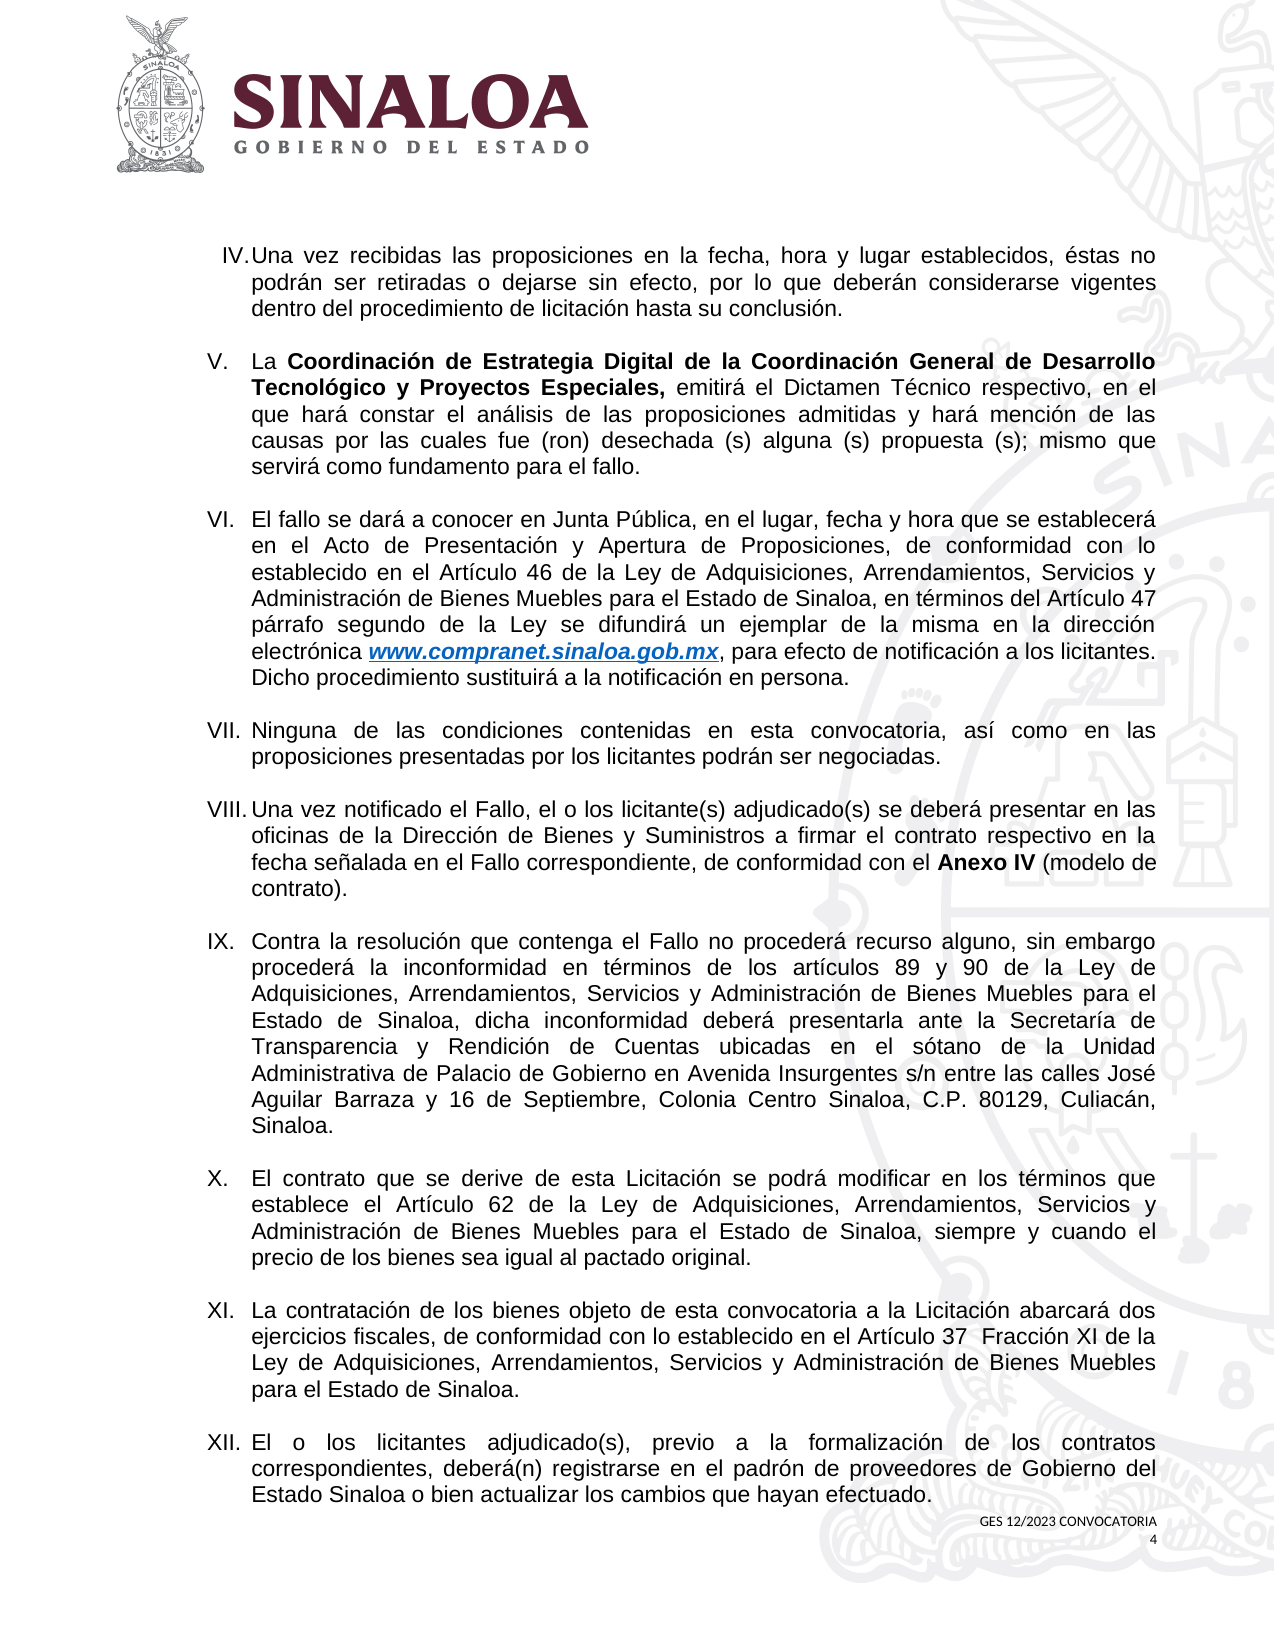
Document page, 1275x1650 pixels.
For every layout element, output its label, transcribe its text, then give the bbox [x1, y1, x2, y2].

list La contratación de los bienes objeto de esta convocatoria a la Licitación abarcará dos ejercicios fiscales, de conformidad con lo establecido en el Artículo 37 Fracción XI de la Ley de Adquisiciones, Arrendamientos, Servicios y Administración de Bienes Muebles para el Estado de Sinaloa. [207, 1297, 1157, 1402]
list Ninguna de las condiciones contenidas en esta convocatoria, así como en las proposiciones presentadas por los licitantes podrán ser negociadas. [207, 717, 1157, 769]
list El o los licitantes adjudicado(s), previo a la formalización de los contratos correspondientes, deberá(n) registrarse en el padrón de proveedores de Gobierno del Estado Sinaloa o bien actualizar los cambios que hayan efectuado. [207, 1428, 1157, 1507]
list Contra la resolución que contenga el Fallo no procederá recurso alguno, sin embargo procederá la inconformidad en términos de los artículos 89 y 90 de la Ley de Adquisiciones, Arrendamientos, Servicios y Administración de Bienes Muebles para el Estado de Sinaloa, dicha inconformidad deberá presentarla ante la Secretaría de Transparencia y Rendición de Cuentas ubicadas en el sótano de la Unidad Administrativa de Palacio de Gobierno en Avenida Insurgentes s/n entre las calles José Aguilar Barraza y 16 de Septiembre, Colonia Centro Sinaloa, C.P. 80129, Culiacán, Sinaloa. [207, 928, 1157, 1138]
list El contrato que se derive de esta Licitación se podrá modificar en los términos que establece el Artículo 62 de la Ley de Adquisiciones, Arrendamientos, Servicios y Administración de Bienes Muebles para el Estado de Sinaloa, siempre y cuando el precio de los bienes sea igual al pactado original. [207, 1165, 1157, 1270]
picture [0, 0, 1274, 1588]
list Una vez recibidas las proposiciones en la fecha, hora y lugar establecidos, éstas no podrán ser retiradas o dejarse sin efecto, por lo que deberán considerarse vigentes dentro del procedimiento de licitación hasta su conclusión. [222, 242, 1157, 322]
list El fallo se dará a conocer en Junta Pública, en el lugar, fecha y hora que se establecerá en el Acto de Presentación y Apertura de Proposiciones, de conformidad con lo establecido en el Artículo 46 de la Ley de Adquisiciones, Arrendamientos, Servicios y Administración de Bienes Muebles para el Estado de Sinaloa, en términos del Artículo 47 párrafo segundo de la Ley se difundirá un ejemplar de la misma en la dirección electrónica www.compranet.sinaloa.gob.mx, para efecto de notificación a los licitantes. Dicho procedimiento sustituirá a la notificación en persona. [207, 506, 1157, 691]
list Una vez notificado el Fallo, el o los licitante(s) adjudicado(s) se deberá presentar en las oficinas de la Dirección de Bienes y Suministros a firmar el contrato respectivo en la fecha señalada en el Fallo correspondiente, de conformidad con el Anexo IV (modelo de contrato). [207, 796, 1157, 901]
list La Coordinación de Estrategia Digital de la Coordinación General de Desarrollo Tecnológico y Proyectos Especiales, emitirá el Dictamen Técnico respectivo, en el que hará constar el análisis de las proposiciones admitidas y hará mención de las causas por las cuales fue (ron) desechada (s) alguna (s) propuesta (s); mismo que servirá como fundamento para el fallo. [207, 348, 1157, 480]
